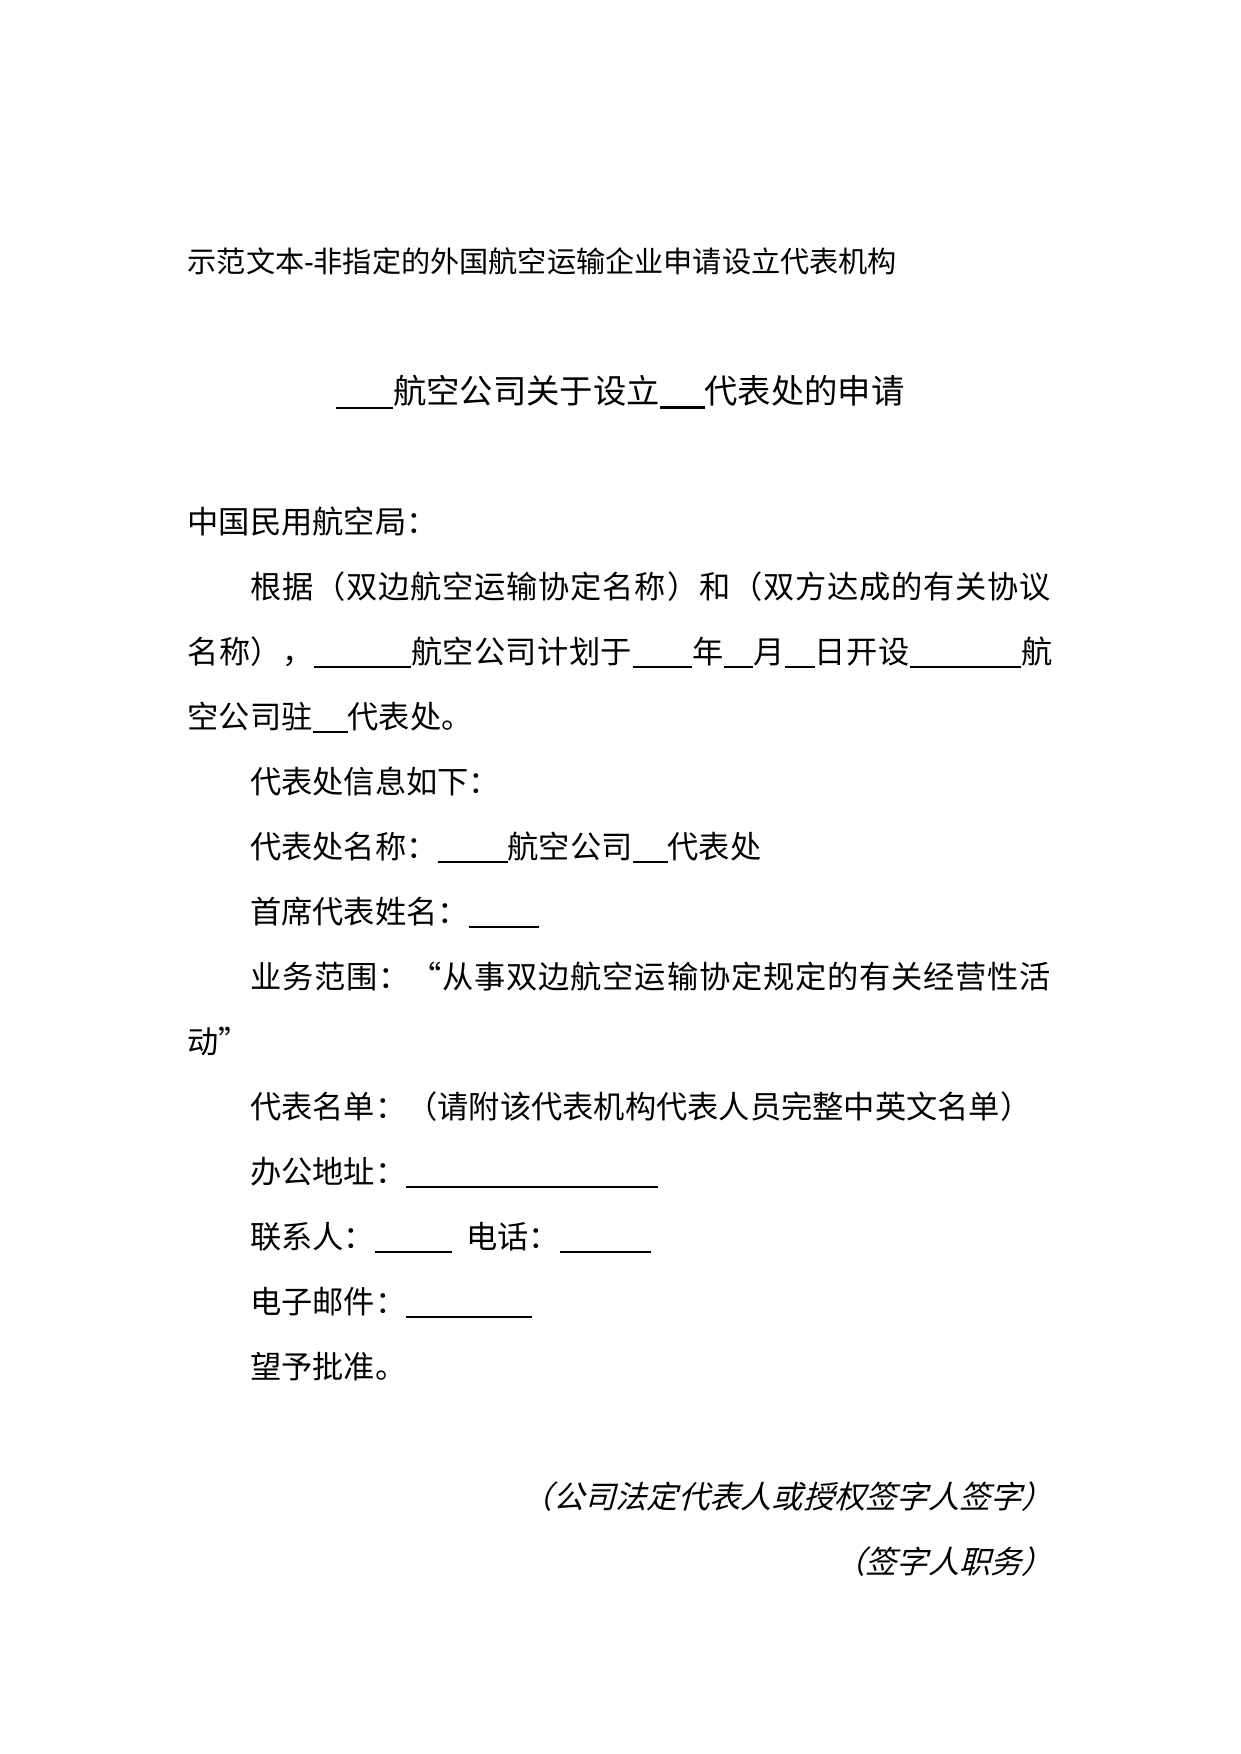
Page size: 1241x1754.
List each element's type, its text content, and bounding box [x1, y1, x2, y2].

text 首席代表姓名： [187, 877, 1053, 942]
text 航空公司关于设立 代表处的申请 [187, 357, 1053, 422]
text （签字人职务） [187, 1527, 1053, 1592]
text （公司法定代表人或授权签字人签字） [187, 1462, 1053, 1527]
text 望予批准。 [187, 1332, 1053, 1397]
text 业务范围：“从事双边航空运输协定规定的有关经营性活动” [187, 942, 1053, 1072]
text 代表处信息如下： [187, 747, 1053, 812]
text 代表名单：（请附该代表机构代表人员完整中英文名单） [187, 1072, 1053, 1137]
text 示范文本-非指定的外国航空运输企业申请设立代表机构 [187, 227, 1053, 292]
text 电子邮件： [187, 1267, 1053, 1332]
text 办公地址： [187, 1137, 1053, 1202]
text 中国民用航空局： [187, 487, 1053, 552]
text 代表处名称： 航空公司 代表处 [187, 812, 1053, 877]
text 根据（双边航空运输协定名称）和（双方达成的有关协议名称）， 航空公司计划于 年 月 日开设 航空公司驻 代表处。 [187, 552, 1053, 747]
text 联系人： 电话： [187, 1202, 1053, 1267]
